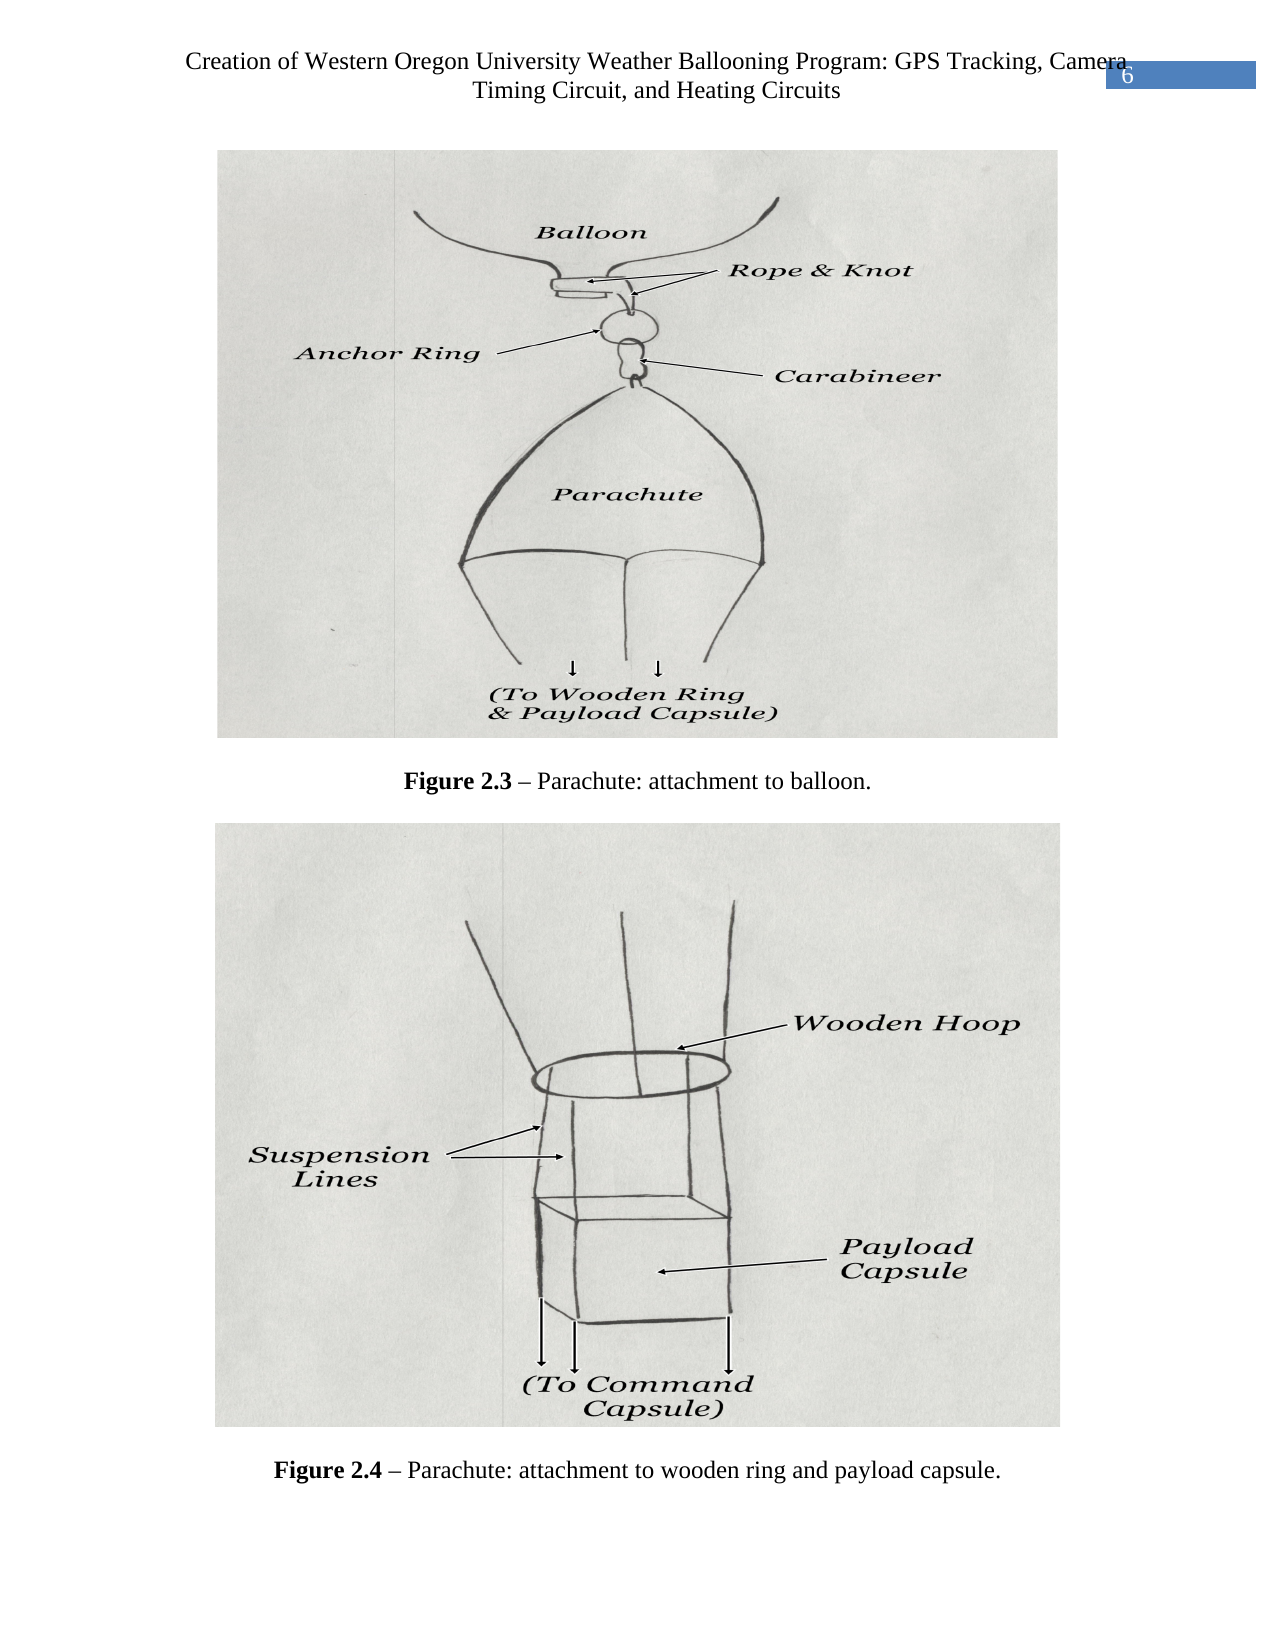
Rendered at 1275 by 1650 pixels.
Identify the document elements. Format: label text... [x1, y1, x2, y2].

picture [215, 823, 1061, 1427]
text Figure 2.3 – Parachute: attachment to balloon. [150, 766, 1125, 795]
text Figure 2.4 – Parachute: attachment to wooden ring and payload capsule. [150, 1456, 1125, 1484]
picture [217, 150, 1058, 738]
